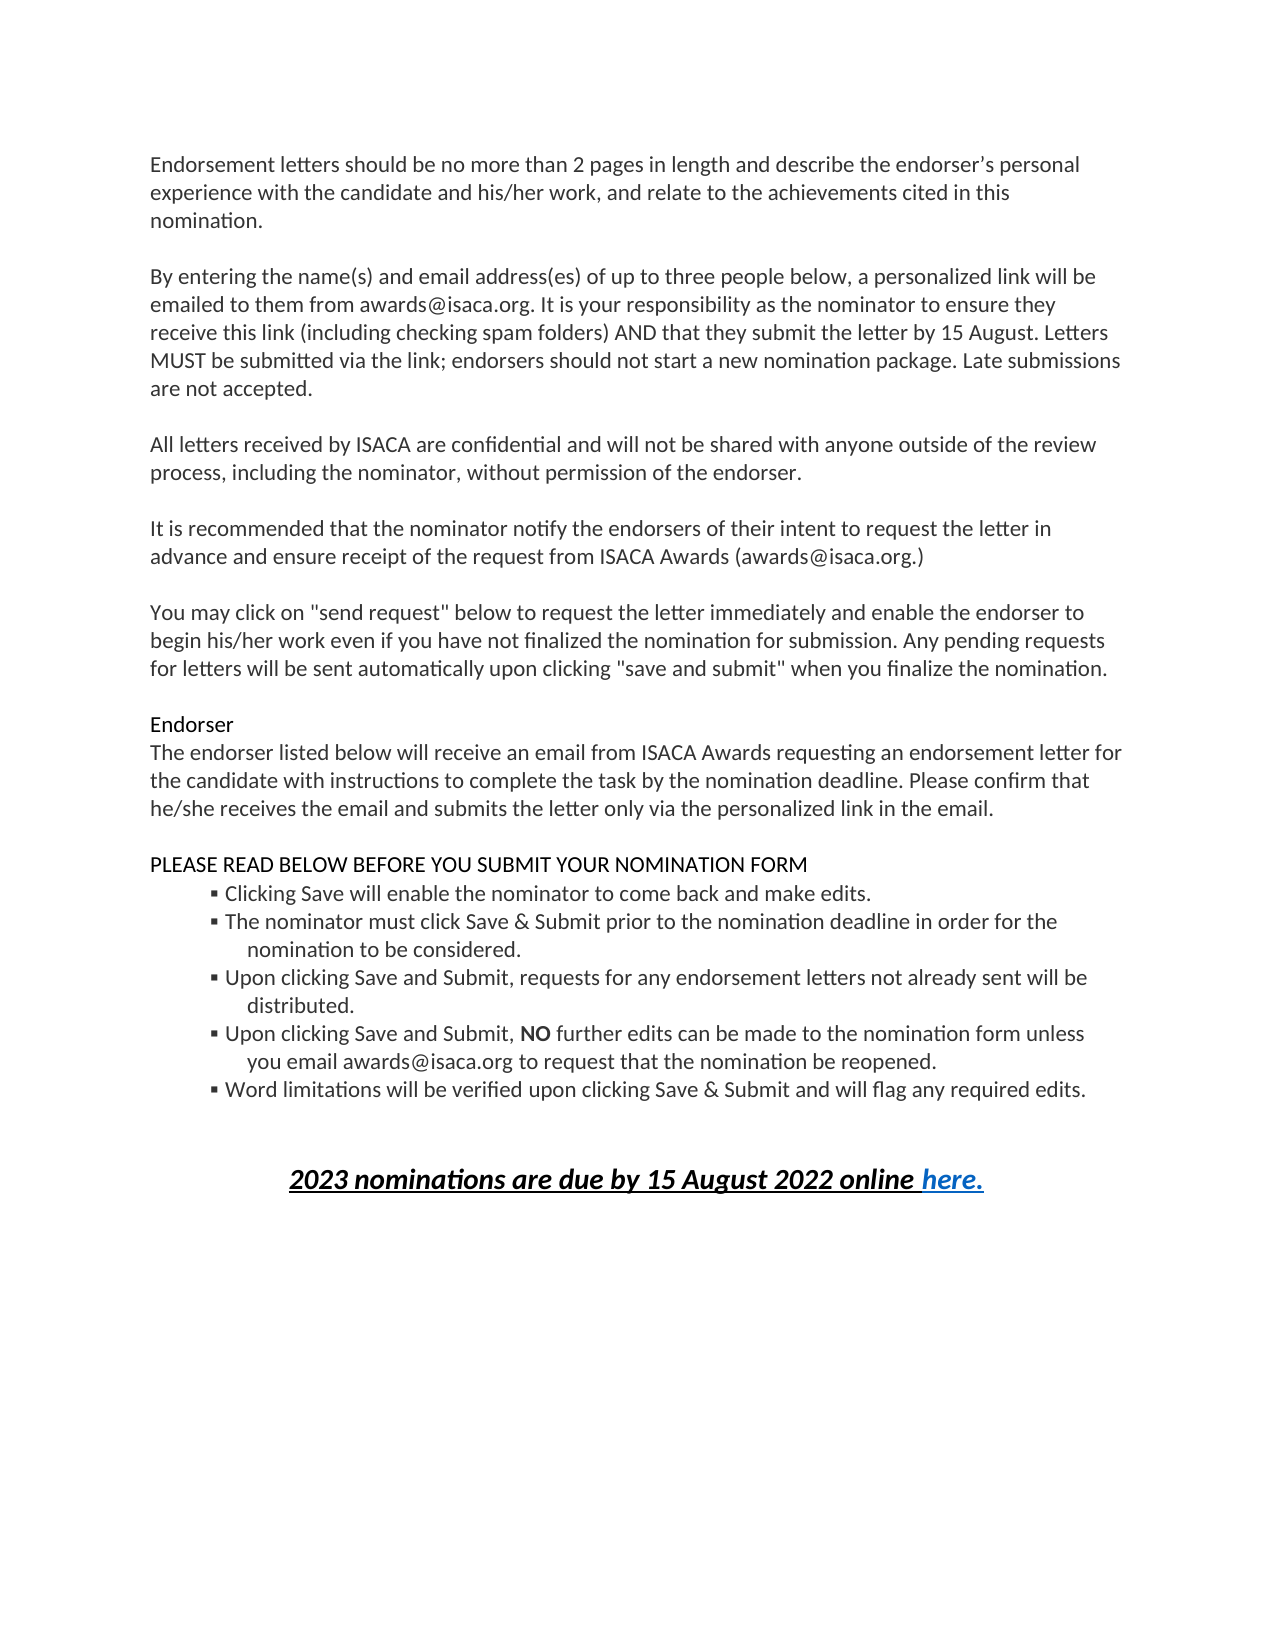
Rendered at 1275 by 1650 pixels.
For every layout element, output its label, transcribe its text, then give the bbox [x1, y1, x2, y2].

list Upon clicking Save and Submit, NO further edits can be made to the nomination form unless you email awards@isaca.org to request that the nomination be reopened. [209, 1019, 1125, 1075]
text Endorser [150, 710, 1125, 738]
list Word limitations will be verified upon clicking Save & Submit and will flag any required edits. [209, 1075, 1125, 1103]
text PLEASE READ BELOW BEFORE YOU SUBMIT YOUR NOMINATION FORM [150, 851, 1125, 878]
list The nominator must click Save & Submit prior to the nomination deadline in order for the nomination to be considered. [209, 907, 1125, 963]
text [150, 150, 1125, 682]
text The endorser listed below will receive an email from ISACA Awards requesting an endorsement letter for the candidate with instructions to complete the task by the nomination deadline. Please confirm that he/she receives the email and submits the letter only via the personalized link in the email. [150, 738, 1125, 822]
list Upon clicking Save and Submit, requests for any endorsement letters not already sent will be distributed. [209, 963, 1125, 1019]
list Clicking Save will enable the nominator to come back and make edits. [209, 878, 1125, 907]
text 2023 nominations are due by 15 August 2022 online here. [150, 1161, 1125, 1197]
